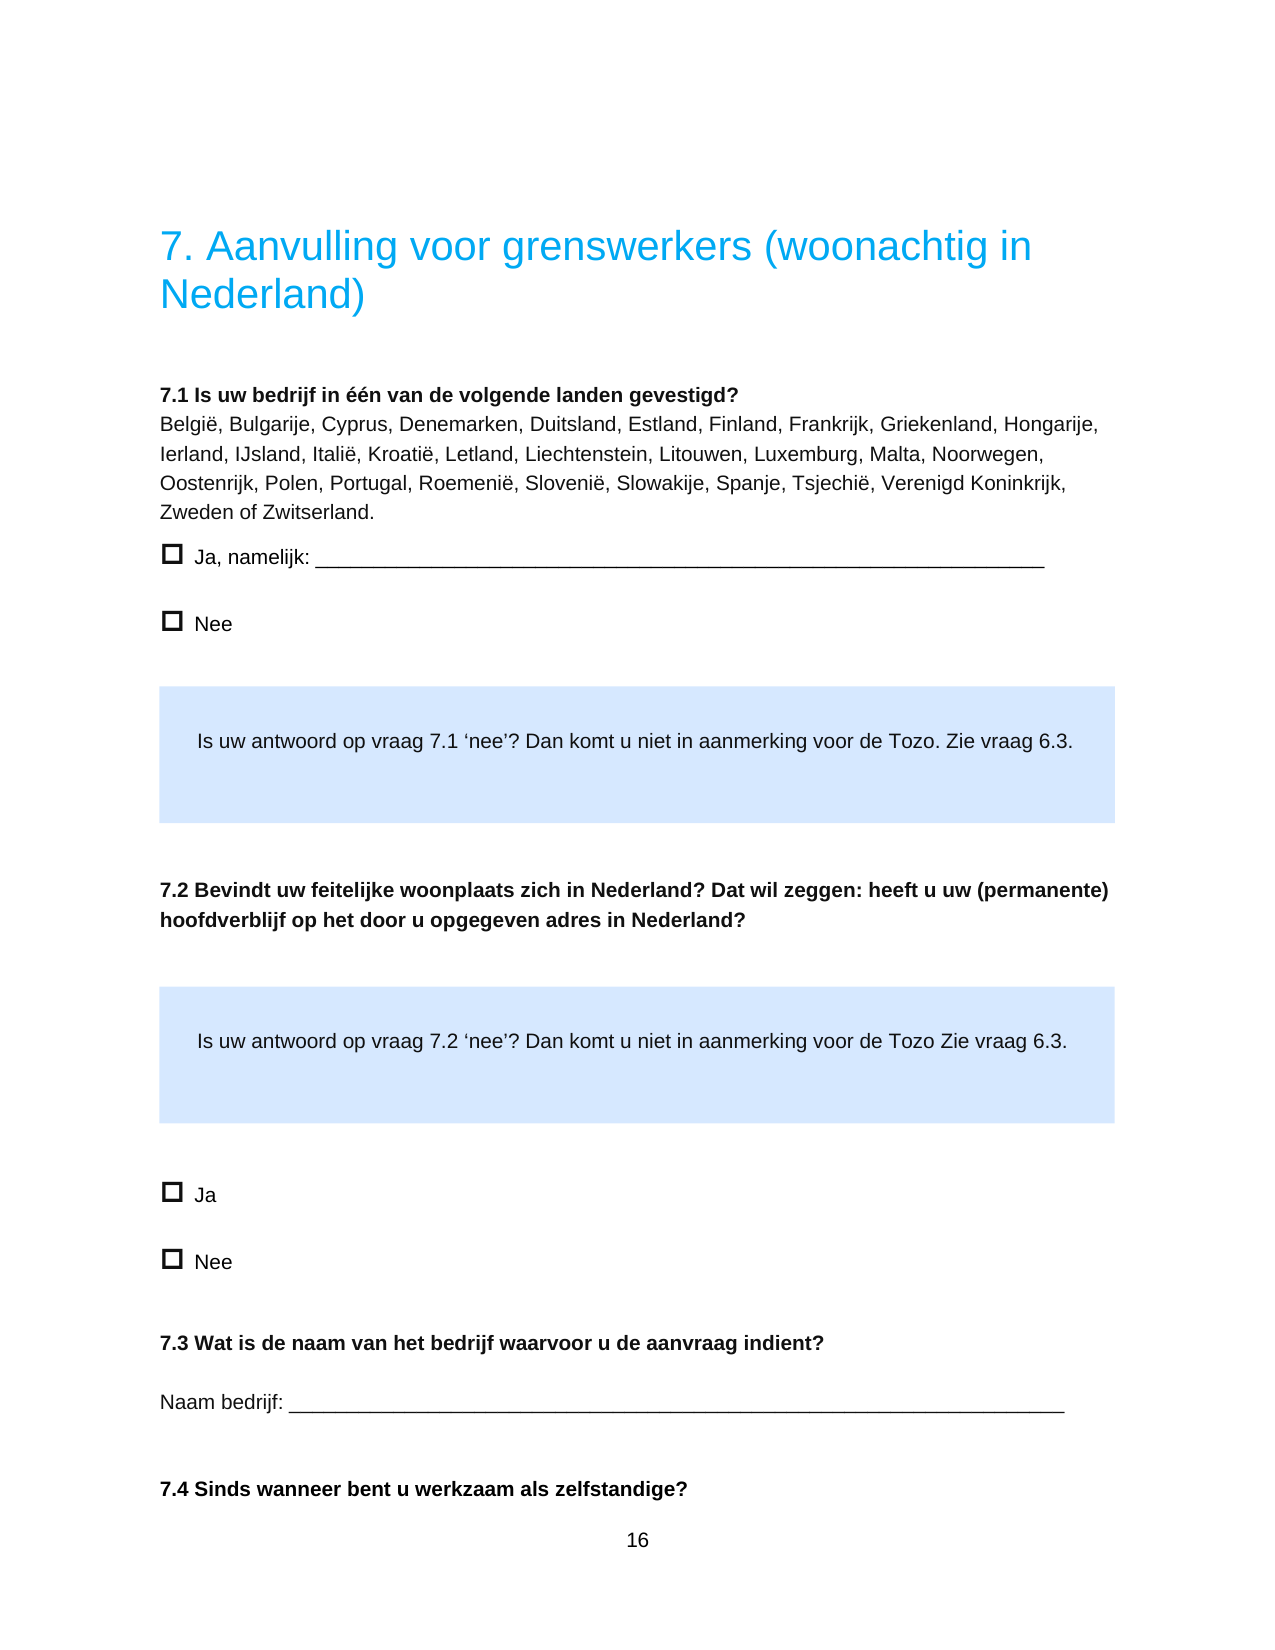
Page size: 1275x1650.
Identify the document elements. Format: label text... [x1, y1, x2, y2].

text 7.1 Is uw bedrijf in één van de volgende landen gevestigd? België, Bulgarije, Cyprus, Denemarken, Duitsland, Estland, Finland, Frankrijk, Griekenland, Hongarije, Ierland, IJsland, Italië, Kroatië, Letland, Liechtenstein, Litouwen, Luxemburg, Malta, Noorwegen, Oostenrijk, Polen, Portugal, Roemenië, Slovenië, Slowakije, Spanje, Tsjechië, Verenigd Koninkrijk, Zweden of Zwitserland. [159, 378, 1116, 524]
text 7.4 Sinds wanneer bent u werkzaam als zelfstandige? [159, 1472, 1116, 1501]
text □ Ja, namelijk: _______________________________________________________________ [159, 524, 1116, 574]
text □ Ja [159, 931, 1116, 1213]
subtitle 7. Aanvulling voor grenswerkers (woonachtig in Nederland) [159, 222, 1116, 317]
text 7.2 Bevindt uw feitelijke woonplaats zich in Nederland? Dat wil zeggen: heeft u uw (permanente) hoofdverblijf op het door u opgegeven adres in Nederland? [159, 659, 1116, 931]
text □ Nee [159, 591, 1116, 642]
text □ Nee [159, 1229, 1116, 1280]
text Naam bedrijf: ___________________________________________________________________ [159, 1355, 1116, 1413]
text 7.3 Wat is de naam van het bedrijf waarvoor u de aanvraag indient? [159, 1326, 1116, 1355]
